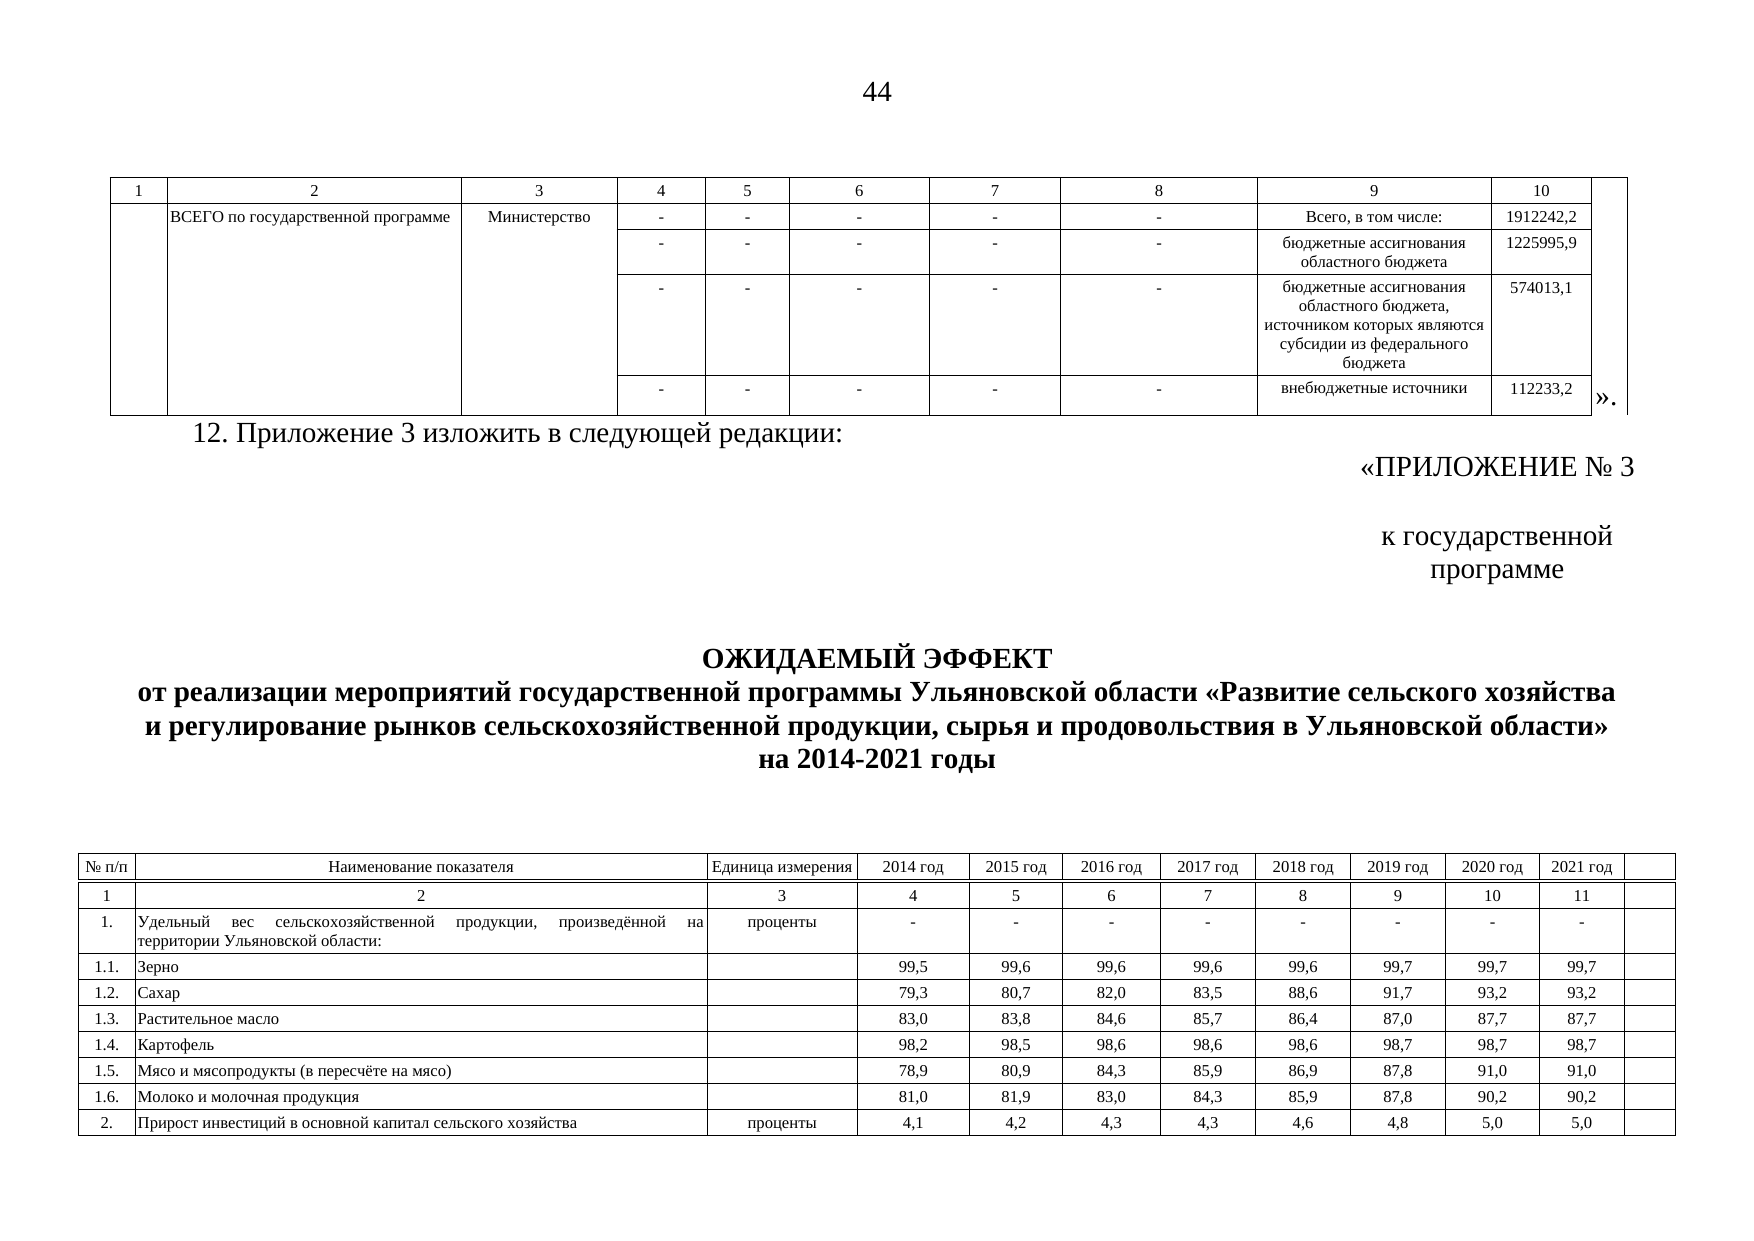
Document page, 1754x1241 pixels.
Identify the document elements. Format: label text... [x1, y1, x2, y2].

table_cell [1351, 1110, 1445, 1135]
table_cell 98,7 [1351, 1032, 1445, 1057]
table_cell [1625, 980, 1675, 1005]
table_cell [708, 1032, 857, 1057]
table_cell Растительное масло [136, 1006, 707, 1031]
table_cell - [618, 275, 705, 374]
table_cell 1912242,2 [1492, 204, 1591, 229]
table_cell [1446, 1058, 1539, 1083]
table_header 2021 год [1540, 854, 1624, 878]
table_cell - [930, 275, 1060, 374]
table_cell бюджетные ассигнования областного бюджета [1258, 230, 1491, 274]
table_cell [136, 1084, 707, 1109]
table_header 2 [136, 883, 707, 908]
table_header 4 [618, 178, 705, 203]
table_header [1625, 854, 1675, 878]
table_cell - [706, 204, 789, 229]
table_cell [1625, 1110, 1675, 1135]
table_cell 86,4 [1256, 1006, 1350, 1031]
text «ПРИЛОЖЕНИЕ № 3 [1358, 449, 1636, 482]
table_cell [1625, 909, 1675, 953]
table_header 6 [790, 178, 929, 203]
table_cell - [930, 204, 1060, 229]
table_cell Министерство [462, 204, 617, 415]
table_cell - [1061, 230, 1257, 274]
table_header 3 [462, 178, 617, 203]
table_cell 1.5. [79, 1058, 135, 1083]
table_cell 574013,1 [1492, 275, 1591, 374]
table_cell Удельный вес сельскохозяйственной продукции, произведённой на территории Ульяновской области: [136, 909, 707, 953]
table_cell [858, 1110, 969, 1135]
table_cell - [790, 376, 929, 415]
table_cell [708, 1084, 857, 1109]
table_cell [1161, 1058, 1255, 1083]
text ОЖИДАЕМЫЙ ЭФФЕКТ [118, 641, 1636, 674]
table_cell [708, 954, 857, 979]
table_cell 99,7 [1446, 954, 1539, 979]
table_cell - [1161, 909, 1255, 953]
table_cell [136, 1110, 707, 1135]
table_cell - [1540, 909, 1624, 953]
table_cell - [1446, 909, 1539, 953]
table_header [1625, 883, 1675, 908]
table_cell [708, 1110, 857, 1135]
table_header 3 [708, 883, 857, 908]
table_cell 99,6 [1161, 954, 1255, 979]
table_header 10 [1492, 178, 1591, 203]
table_cell - [1256, 909, 1350, 953]
table_cell 99,7 [1351, 954, 1445, 979]
table_cell 98,6 [1256, 1032, 1350, 1057]
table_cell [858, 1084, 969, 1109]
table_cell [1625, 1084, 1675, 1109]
table_cell 98,7 [1446, 1032, 1539, 1057]
table_header Единица измерения [708, 854, 857, 878]
table_cell [1625, 1006, 1675, 1031]
table_cell 91,7 [1351, 980, 1445, 1005]
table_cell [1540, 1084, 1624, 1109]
table_header 2020 год [1446, 854, 1539, 878]
table_header 2015 год [970, 854, 1062, 878]
table_cell - [1061, 204, 1257, 229]
table_header 8 [1256, 883, 1350, 908]
table_cell 1.4. [79, 1032, 135, 1057]
table_cell Мясо и мясопродукты (в пересчёте на мясо) [136, 1058, 707, 1083]
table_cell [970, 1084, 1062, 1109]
table_cell 1225995,9 [1492, 230, 1591, 274]
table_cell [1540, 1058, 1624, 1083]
text на 2014-2021 годы [118, 742, 1636, 775]
table_cell - [1351, 909, 1445, 953]
table_cell - [618, 204, 705, 229]
table_cell [1592, 203, 1627, 229]
table_cell 98,2 [858, 1032, 969, 1057]
table_cell ». [1592, 375, 1627, 415]
table_cell 98,5 [970, 1032, 1062, 1057]
table_header 2 [168, 178, 461, 203]
table_header Наименование показателя [136, 854, 707, 878]
table_cell - [790, 204, 929, 229]
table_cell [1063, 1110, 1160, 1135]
table_cell - [706, 230, 789, 274]
table_cell 99,7 [1540, 954, 1624, 979]
table_header 6 [1063, 883, 1160, 908]
table_header 1 [111, 178, 167, 203]
table_cell [1625, 954, 1675, 979]
table_cell 87,0 [1351, 1006, 1445, 1031]
table_cell 112233,2 [1492, 376, 1591, 415]
table_cell 87,7 [1446, 1006, 1539, 1031]
table_cell 78,9 [858, 1058, 969, 1083]
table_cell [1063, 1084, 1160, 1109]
table_cell Всего, в том числе: [1258, 204, 1491, 229]
table_header 10 [1446, 883, 1539, 908]
text 12. Приложение 3 изложить в следующей редакции: [118, 416, 1636, 449]
table_cell Зерно [136, 954, 707, 979]
table_cell - [930, 376, 1060, 415]
table_cell 1.3. [79, 1006, 135, 1031]
table_cell 83,5 [1161, 980, 1255, 1005]
table_cell 99,6 [1063, 954, 1160, 979]
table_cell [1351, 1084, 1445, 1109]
table_cell [1592, 274, 1627, 374]
table_cell 82,0 [1063, 980, 1160, 1005]
table_header 7 [1161, 883, 1255, 908]
table_cell [708, 980, 857, 1005]
table_cell 98,6 [1161, 1032, 1255, 1057]
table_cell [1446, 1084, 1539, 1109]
table_cell Сахар [136, 980, 707, 1005]
table_cell - [790, 230, 929, 274]
table_cell 1.2. [79, 980, 135, 1005]
text от реализации мероприятий государственной программы Ульяновской области «Развитие сельского хозяйства и регулирование рынков сельскохозяйственной продукции, сырья и продовольствия в Ульяновской области» [118, 674, 1636, 742]
text к государственной программе [1358, 518, 1636, 585]
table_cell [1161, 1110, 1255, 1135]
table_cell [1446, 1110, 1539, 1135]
table_header 9 [1351, 883, 1445, 908]
table_cell внебюджетные источники [1258, 376, 1491, 415]
table_cell [708, 1058, 857, 1083]
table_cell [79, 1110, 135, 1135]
table_cell проценты [708, 909, 857, 953]
table_header 5 [706, 178, 789, 203]
table_cell 87,7 [1540, 1006, 1624, 1031]
table_cell 93,2 [1540, 980, 1624, 1005]
table_cell 93,2 [1446, 980, 1539, 1005]
table_cell 99,6 [1256, 954, 1350, 979]
table_cell - [930, 230, 1060, 274]
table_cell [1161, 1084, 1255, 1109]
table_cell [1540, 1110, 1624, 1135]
table_cell - [706, 275, 789, 374]
table_cell 88,6 [1256, 980, 1350, 1005]
table_header 4 [858, 883, 969, 908]
table_header 2017 год [1161, 854, 1255, 878]
table_cell 1.1. [79, 954, 135, 979]
table_header 2018 год [1256, 854, 1350, 878]
table_cell - [1063, 909, 1160, 953]
table_cell 83,0 [858, 1006, 969, 1031]
table_cell 99,5 [858, 954, 969, 979]
table_cell 1. [79, 909, 135, 953]
table_cell 83,8 [970, 1006, 1062, 1031]
table_cell 98,6 [1063, 1032, 1160, 1057]
table_cell 79,3 [858, 980, 969, 1005]
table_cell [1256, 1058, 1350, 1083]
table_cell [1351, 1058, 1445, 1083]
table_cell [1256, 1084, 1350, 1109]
table_cell - [790, 275, 929, 374]
table_cell бюджетные ассигнования областного бюджета, источником которых являются субсидии из федерального бюджета [1258, 275, 1491, 374]
table_header 9 [1258, 178, 1491, 203]
table_header 11 [1540, 883, 1624, 908]
table_cell 84,6 [1063, 1006, 1160, 1031]
table_header 5 [970, 883, 1062, 908]
table_header 2016 год [1063, 854, 1160, 878]
table_header 7 [930, 178, 1060, 203]
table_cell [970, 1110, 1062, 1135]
table_cell - [1061, 275, 1257, 374]
table_header [1592, 178, 1627, 203]
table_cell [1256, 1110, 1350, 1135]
table_cell Картофель [136, 1032, 707, 1057]
table_cell [1592, 229, 1627, 274]
table_cell ВСЕГО по государственной программе [168, 204, 461, 415]
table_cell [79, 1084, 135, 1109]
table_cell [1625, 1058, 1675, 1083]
table_cell [708, 1006, 857, 1031]
table_cell - [706, 376, 789, 415]
table_cell - [970, 909, 1062, 953]
table_cell 99,6 [970, 954, 1062, 979]
table_cell 80,7 [970, 980, 1062, 1005]
table_header 2014 год [858, 854, 969, 878]
table_cell - [618, 376, 705, 415]
table_cell 98,7 [1540, 1032, 1624, 1057]
table_cell 85,7 [1161, 1006, 1255, 1031]
table_header 2019 год [1351, 854, 1445, 878]
table_cell - [858, 909, 969, 953]
table_cell [111, 204, 167, 415]
table_cell [1625, 1032, 1675, 1057]
table_cell 80,9 [970, 1058, 1062, 1083]
table_cell - [618, 230, 705, 274]
table_header 1 [79, 883, 135, 908]
table_cell 84,3 [1063, 1058, 1160, 1083]
table_header 8 [1061, 178, 1257, 203]
table_header № п/п [79, 854, 135, 878]
table_cell - [1061, 376, 1257, 415]
